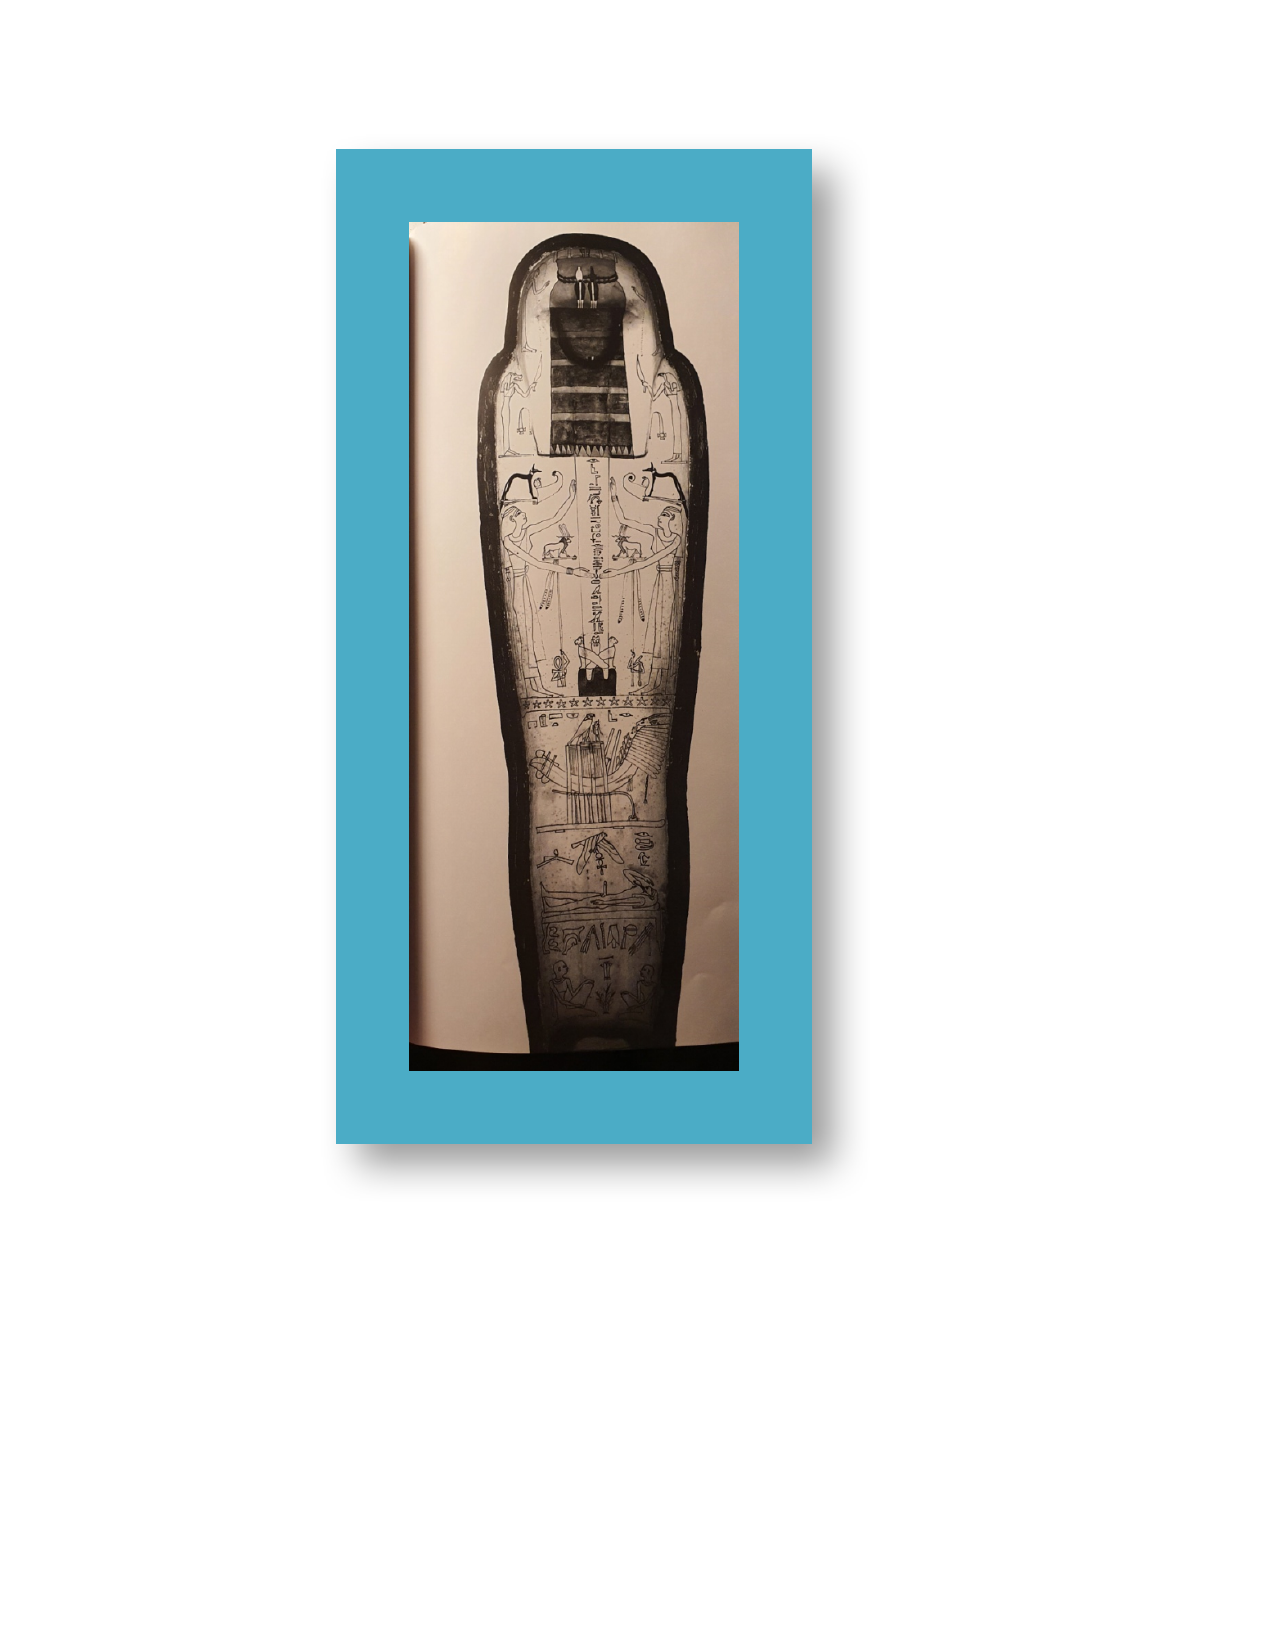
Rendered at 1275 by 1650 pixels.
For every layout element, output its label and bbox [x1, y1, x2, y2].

picture [409, 222, 739, 1071]
